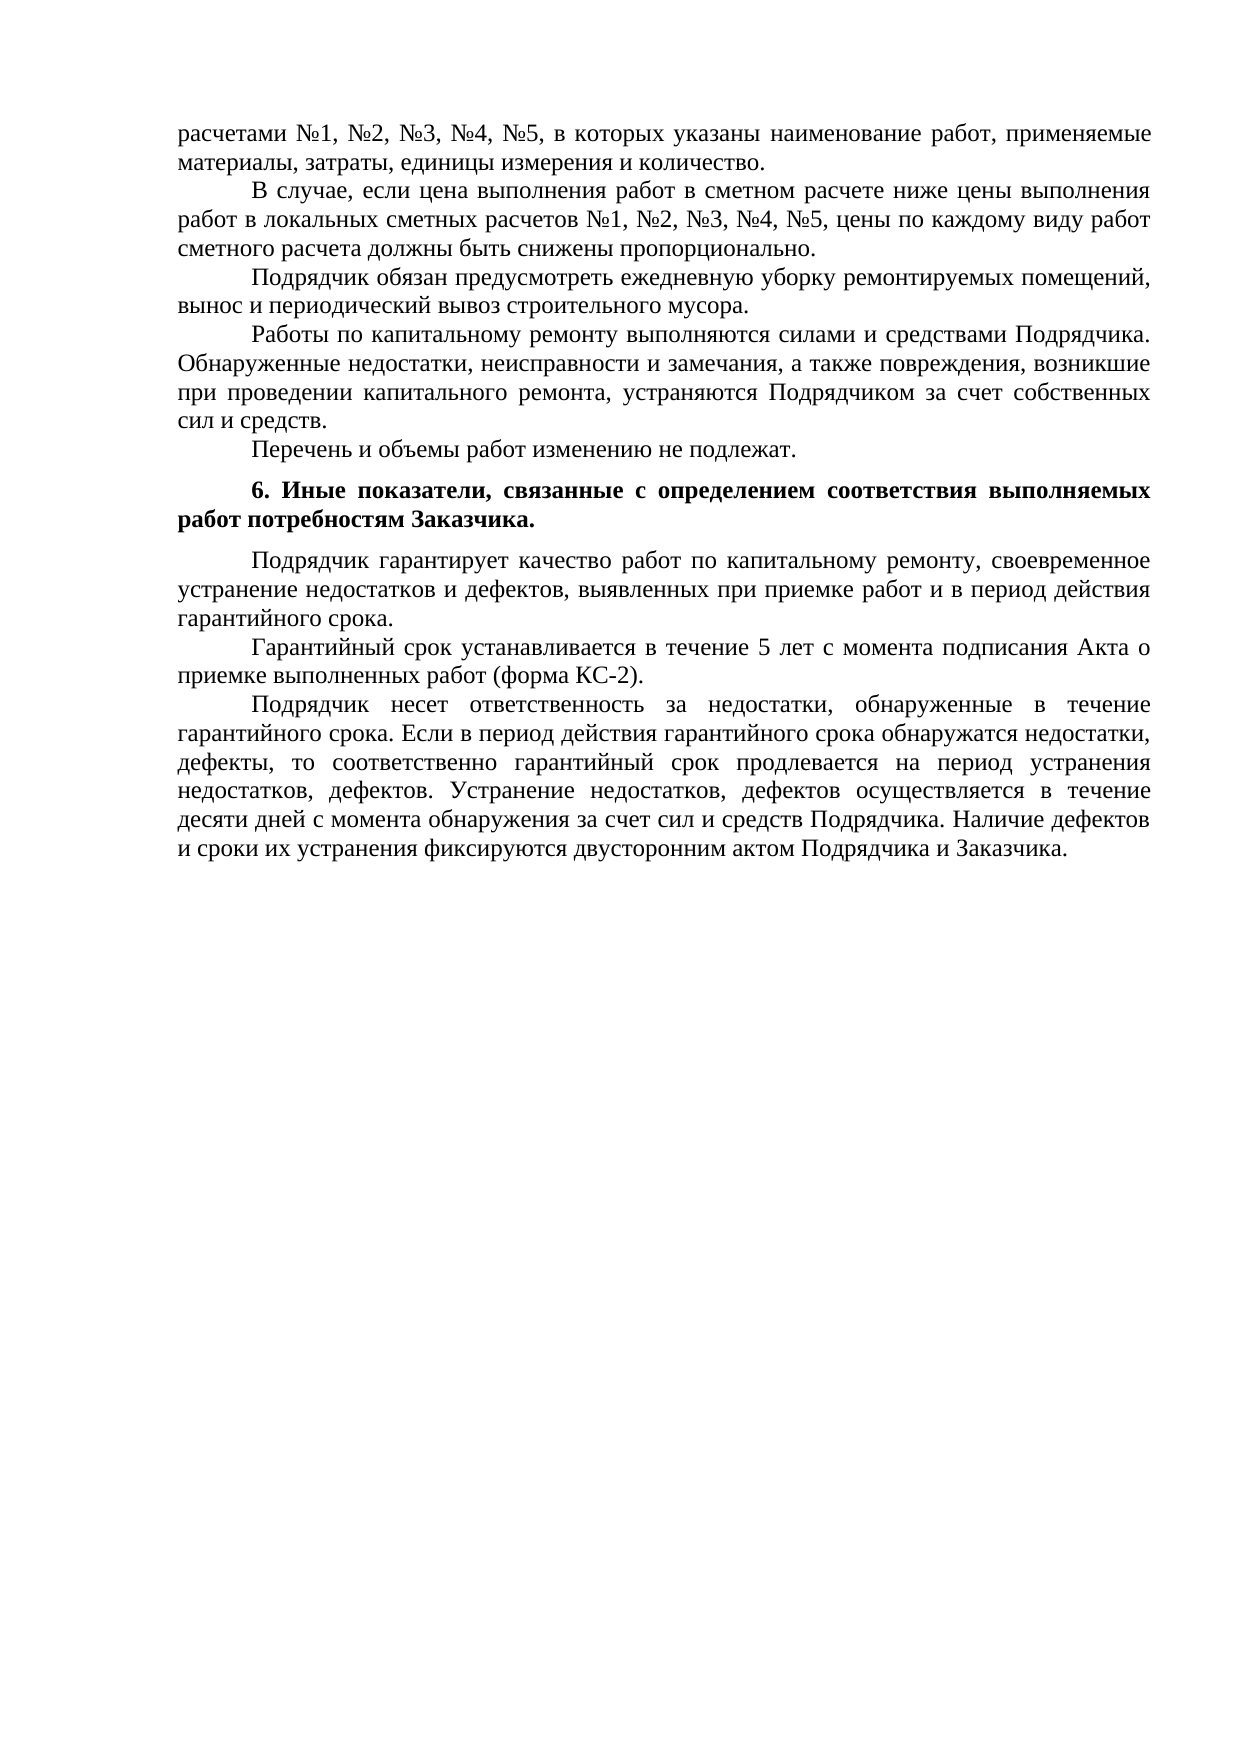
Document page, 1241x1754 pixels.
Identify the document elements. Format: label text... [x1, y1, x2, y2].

text Гарантийный срок устанавливается в течение 5 лет с момента подписания Акта о приемке выполненных работ (форма КС-2). [177, 632, 1152, 689]
text Перечень и объемы работ изменению не подлежат. [177, 434, 1152, 463]
text Подрядчик гарантирует качество работ по капитальному ремонту, своевременное устранение недостатков и дефектов, выявленных при приемке работ и в период действия гарантийного срока. [177, 546, 1152, 632]
text В случае, если цена выполнения работ в сметном расчете ниже цены выполнения работ в локальных сметных расчетов №1, №2, №3, №4, №5, цены по каждому виду работ сметного расчета должны быть снижены пропорционально. [177, 176, 1152, 262]
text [177, 118, 1152, 176]
text 6. Иные показатели, связанные с определением соответствия выполняемых работ потребностям Заказчика. [177, 476, 1152, 533]
text Работы по капитальному ремонту выполняются силами и средствами Подрядчика. Обнаруженные недостатки, неисправности и замечания, а также повреждения, возникшие при проведении капитального ремонта, устраняются Подрядчиком за счет собственных сил и средств. [177, 319, 1152, 434]
text Подрядчик несет ответственность за недостатки, обнаруженные в течение гарантийного срока. Если в период действия гарантийного срока обнаружатся недостатки, дефекты, то соответственно гарантийный срок продлевается на период устранения недостатков, дефектов. Устранение недостатков, дефектов осуществляется в течение десяти дней с момента обнаружения за счет сил и средств Подрядчика. Наличие дефектов и сроки их устранения фиксируются двусторонним актом Подрядчика и Заказчика. [177, 689, 1152, 862]
text Подрядчик обязан предусмотреть ежедневную уборку ремонтируемых помещений, вынос и периодический вывоз строительного мусора. [177, 262, 1152, 319]
